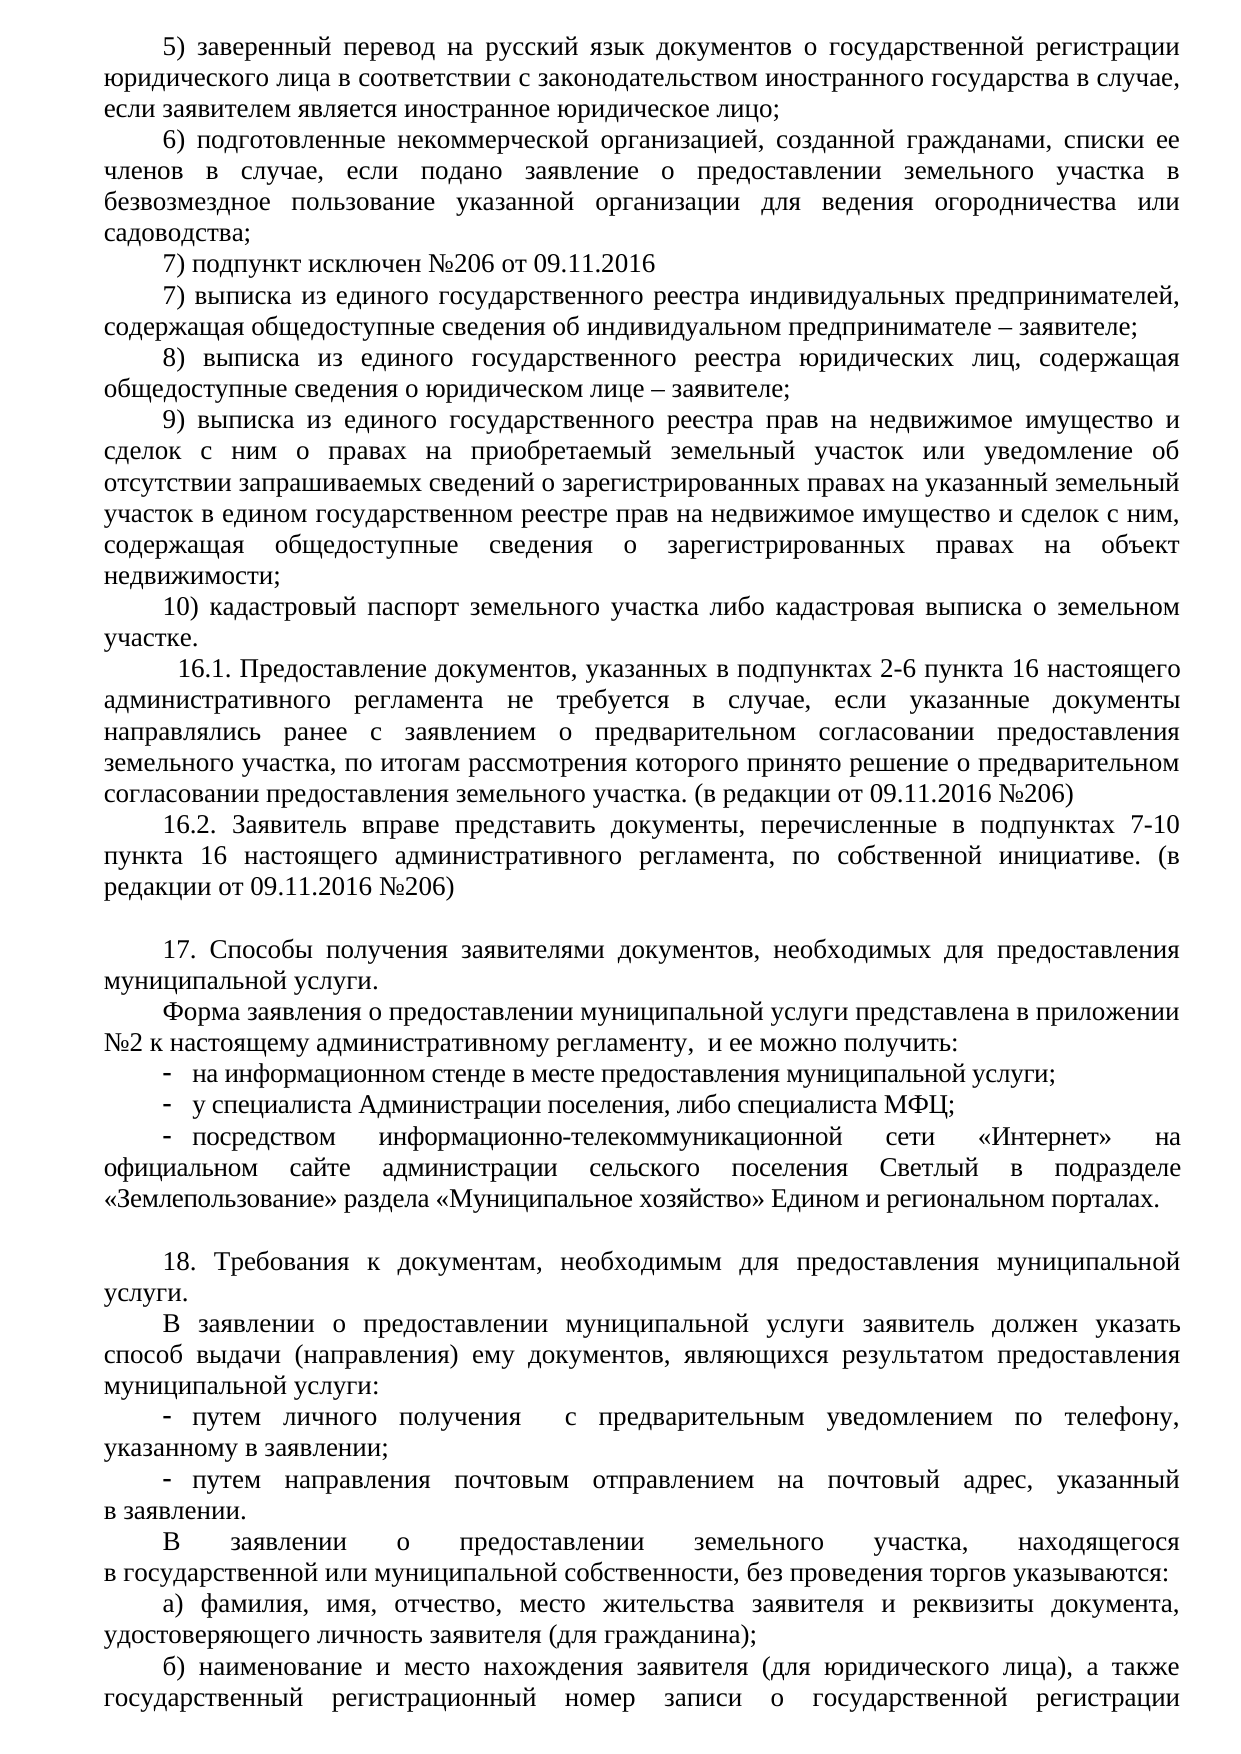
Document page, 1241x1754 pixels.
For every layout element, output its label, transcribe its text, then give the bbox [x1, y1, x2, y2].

text В заявлении о предоставлении муниципальной услуги заявитель должен указать способ выдачи (направления) ему документов, являющихся результатом предоставления муниципальной услуги: [103, 1307, 1181, 1400]
text 6) подготовленные некоммерческой организацией, созданной гражданами, списки ее членов в случае, если подано заявление о предоставлении земельного участка в безвозмездное пользование указанной организации для ведения огородничества или садоводства; [103, 123, 1181, 248]
text 10) кадастровый паспорт земельного участка либо кадастровая выписка о земельном участке. [103, 590, 1181, 652]
text 5) заверенный перевод на русский язык документов о государственной регистрации юридического лица в соответствии с законодательством иностранного государства в случае, если заявителем является иностранное юридическое лицо; [103, 29, 1181, 123]
text 18. Требования к документам, необходимым для предоставления муниципальной услуги. [103, 1244, 1181, 1307]
text 7) подпункт исключен №206 от 09.11.2016 [103, 248, 1181, 279]
text Форма заявления о предоставлении муниципальной услуги представлена в приложении №2 к настоящему административному регламенту, и ее можно получить: [103, 995, 1181, 1057]
list на информационном стенде в месте предоставления муниципальной услуги; [103, 1057, 1181, 1089]
text 17. Способы получения заявителями документов, необходимых для предоставления муниципальной услуги. [103, 933, 1181, 995]
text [103, 1650, 1181, 1712]
text 7) выписка из единого государственного реестра индивидуальных предпринимателей, содержащая общедоступные сведения об индивидуальном предпринимателе – заявителе; [103, 279, 1181, 341]
list путем направления почтовым отправлением на почтовый адрес, указанный в заявлении. [103, 1463, 1181, 1525]
text 8) выписка из единого государственного реестра юридических лиц, содержащая общедоступные сведения о юридическом лице – заявителе; [103, 341, 1181, 403]
list у специалиста Администрации поселения, либо специалиста МФЦ; [103, 1089, 1181, 1120]
list посредством информационно-телекоммуникационной сети «Интернет» на официальном сайте администрации сельского поселения Светлый в подразделе «Землепользование» раздела «Муниципальное хозяйство» Едином и региональном порталах. [103, 1120, 1181, 1213]
list 16.1. Предоставление документов, указанных в подпунктах 2-6 пункта 16 настоящего административного регламента не требуется в случае, если указанные документы направлялись ранее с заявлением о предварительном согласовании предоставления земельного участка, по итогам рассмотрения которого принято решение о предварительном согласовании предоставления земельного участка. (в редакции от 09.11.2016 №206) [103, 652, 1181, 808]
text а) фамилия, имя, отчество, место жительства заявителя и реквизиты документа, удостоверяющего личность заявителя (для гражданина); [103, 1587, 1181, 1650]
text 9) выписка из единого государственного реестра прав на недвижимое имущество и сделок с ним о правах на приобретаемый земельный участок или уведомление об отсутствии запрашиваемых сведений о зарегистрированных правах на указанный земельный участок в едином государственном реестре прав на недвижимое имущество и сделок с ним, содержащая общедоступные сведения о зарегистрированных правах на объект недвижимости; [103, 403, 1181, 590]
list путем личного получения с предварительным уведомлением по телефону, указанному в заявлении; [103, 1400, 1181, 1463]
text В заявлении о предоставлении земельного участка, находящегося в государственной или муниципальной собственности, без проведения торгов указываются: [103, 1525, 1181, 1587]
text 16.2. Заявитель вправе представить документы, перечисленные в подпунктах 7-10 пункта 16 настоящего административного регламента, по собственной инициативе. (в редакции от 09.11.2016 №206) [103, 808, 1181, 902]
